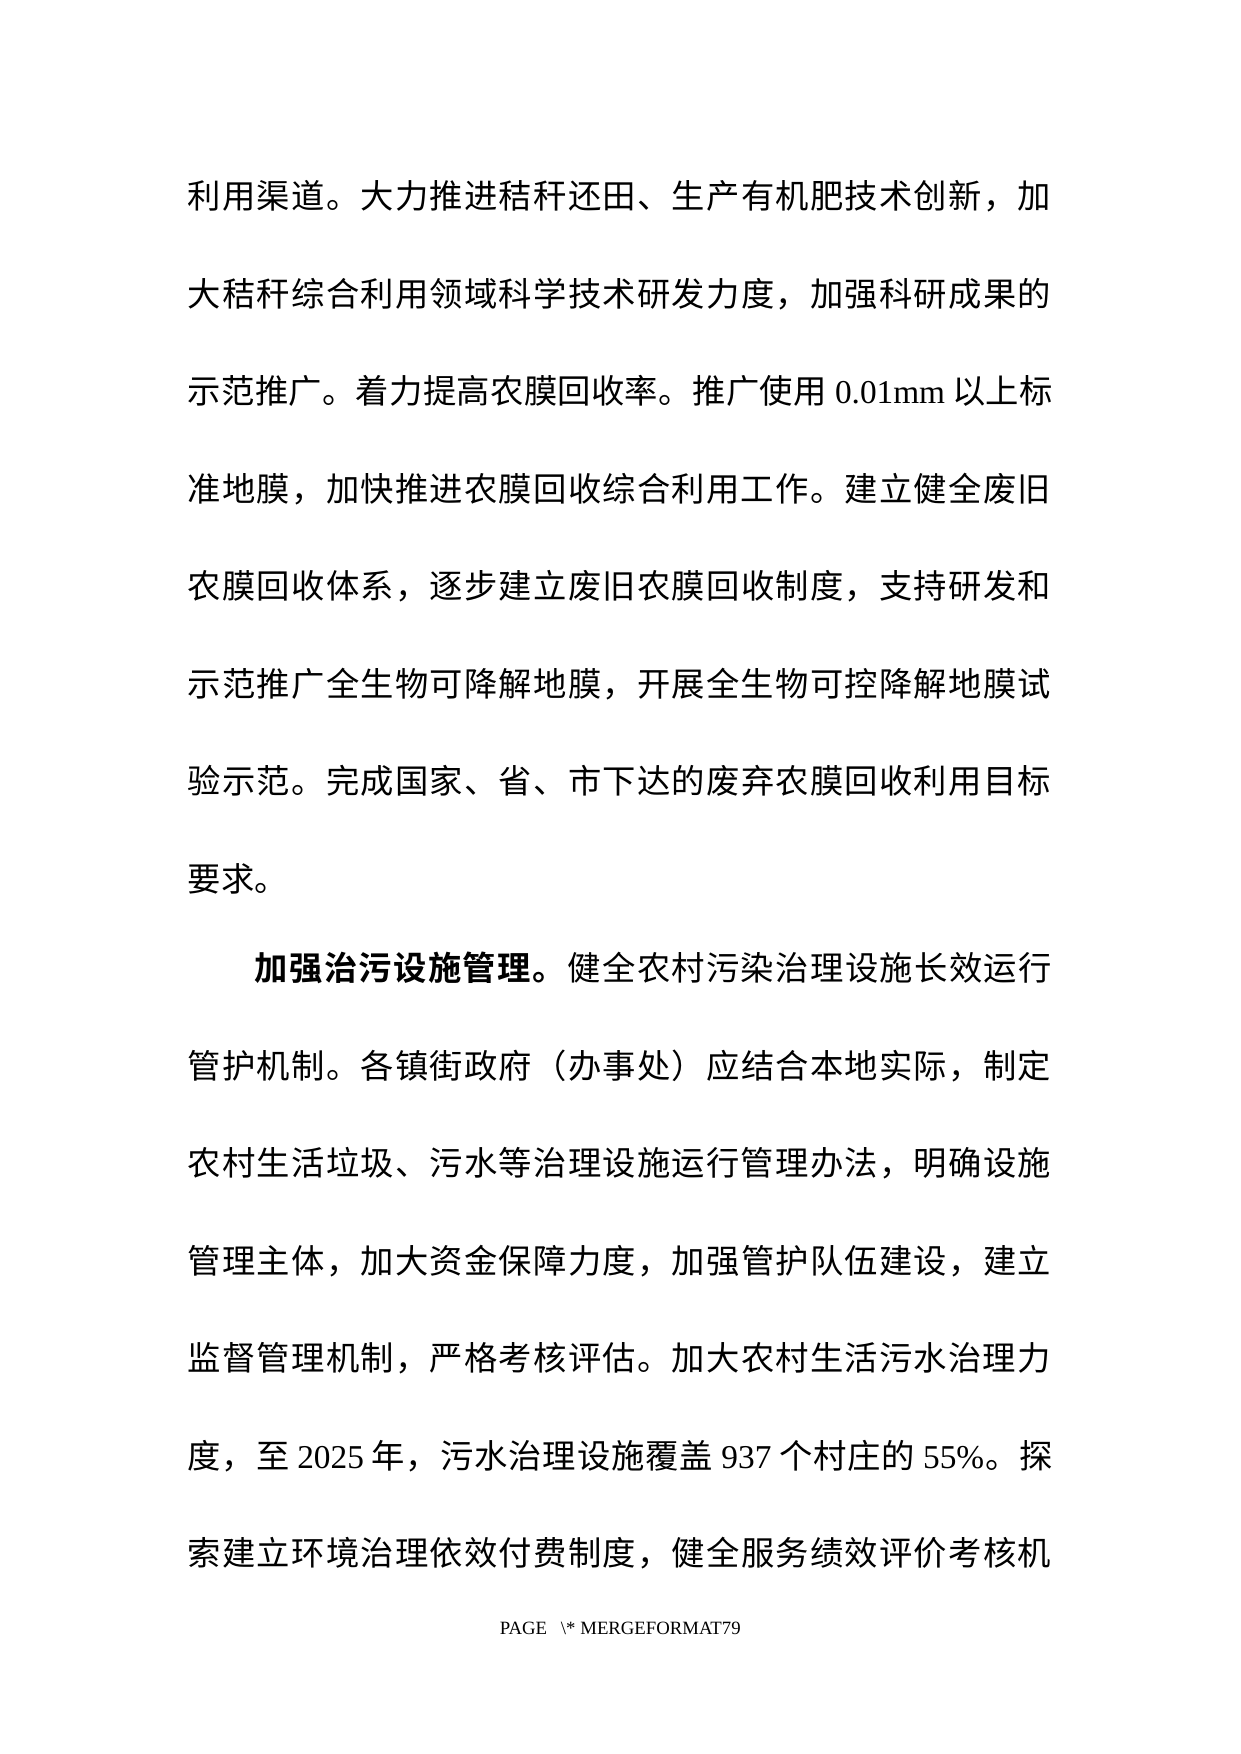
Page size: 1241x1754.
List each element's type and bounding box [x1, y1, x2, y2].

text [187, 933, 1053, 1583]
text [187, 162, 1053, 909]
